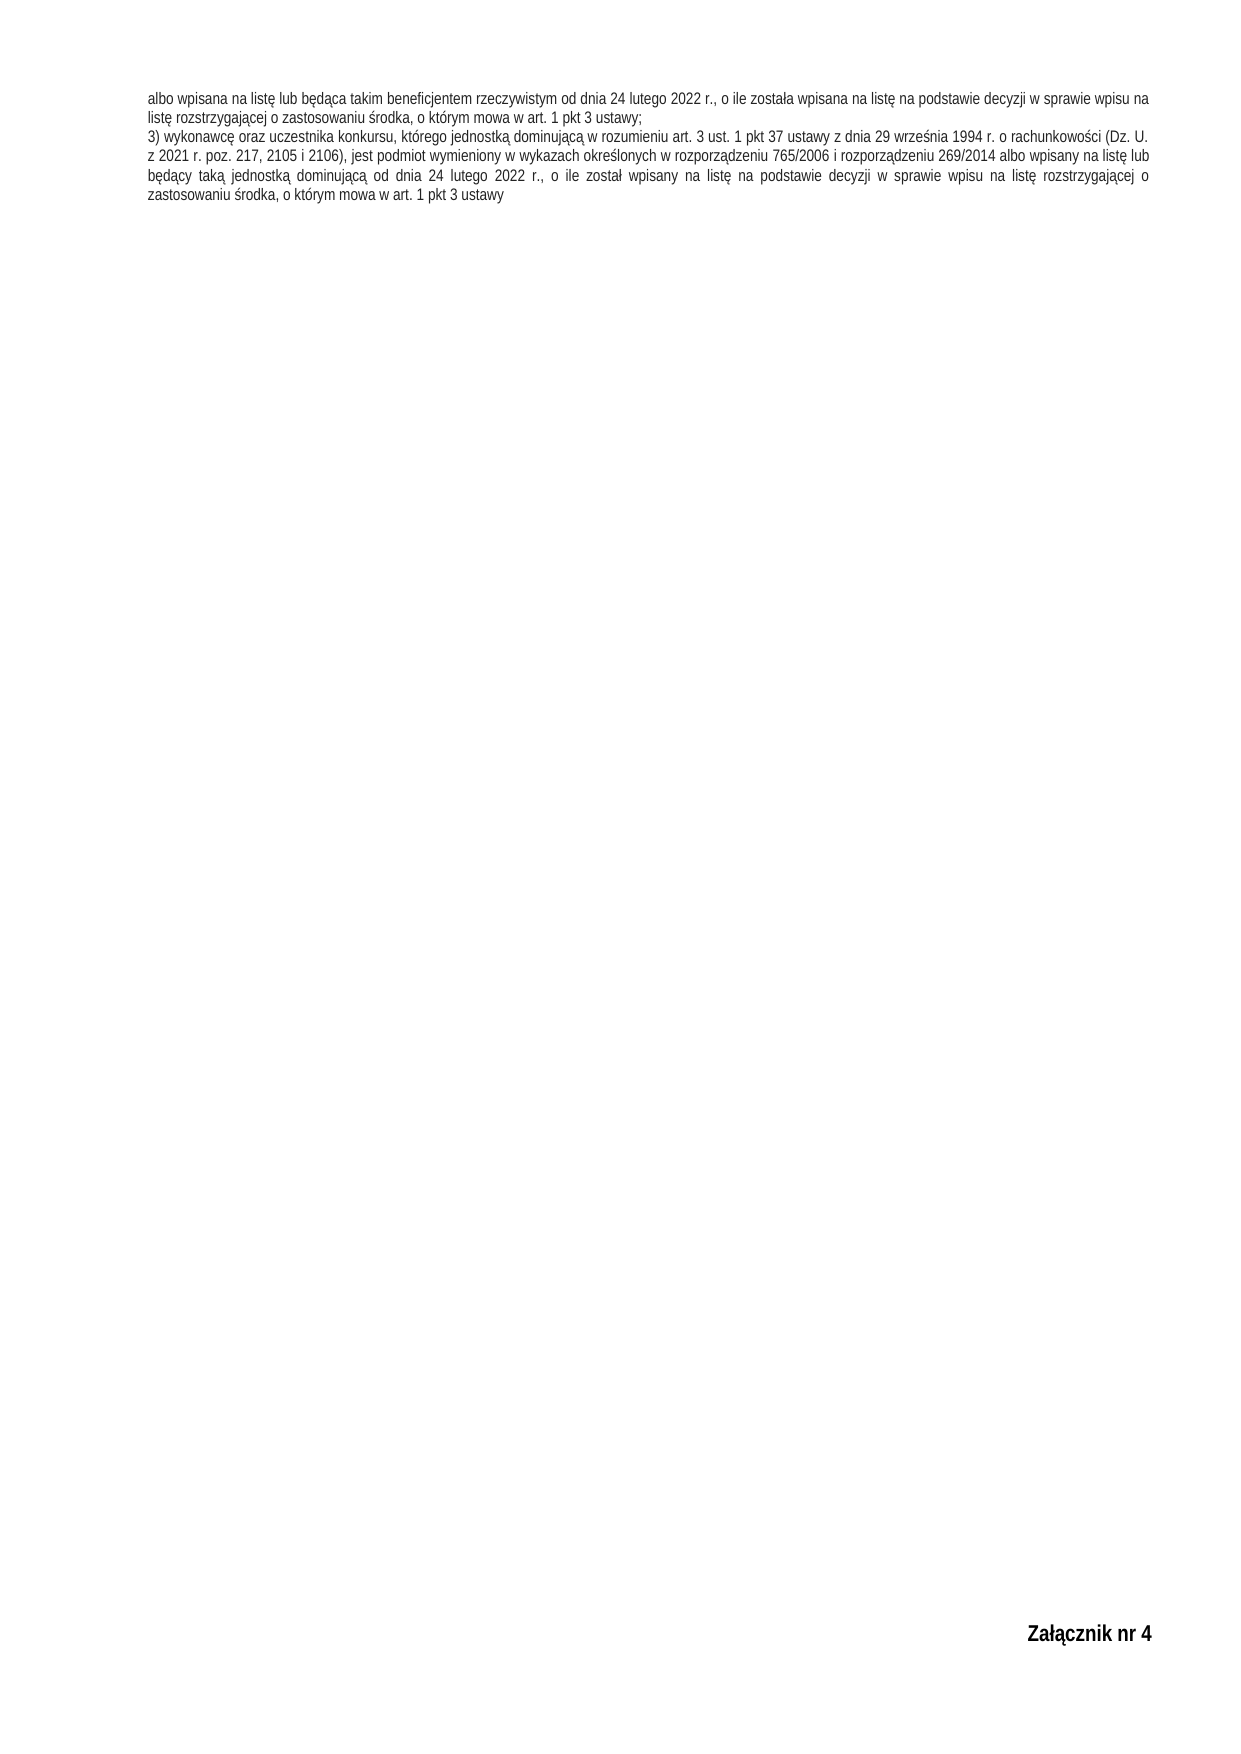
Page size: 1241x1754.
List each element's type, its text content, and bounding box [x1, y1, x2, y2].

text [148, 89, 1152, 127]
text Załącznik nr 4 [842, 1620, 1152, 1646]
text 3) wykonawcę oraz uczestnika konkursu, którego jednostką dominującą w rozumieniu art. 3 ust. 1 pkt 37 ustawy z dnia 29 września 1994 r. o rachunkowości (Dz. U. z 2021 r. poz. 217, 2105 i 2106), jest podmiot wymieniony w wykazach określonych w rozporządzeniu 765/2006 i rozporządzeniu 269/2014 albo wpisany na listę lub będący taką jednostką dominującą od dnia 24 lutego 2022 r., o ile został wpisany na listę na podstawie decyzji w sprawie wpisu na listę rozstrzygającej o zastosowaniu środka, o którym mowa w art. 1 pkt 3 ustawy [148, 127, 1152, 204]
